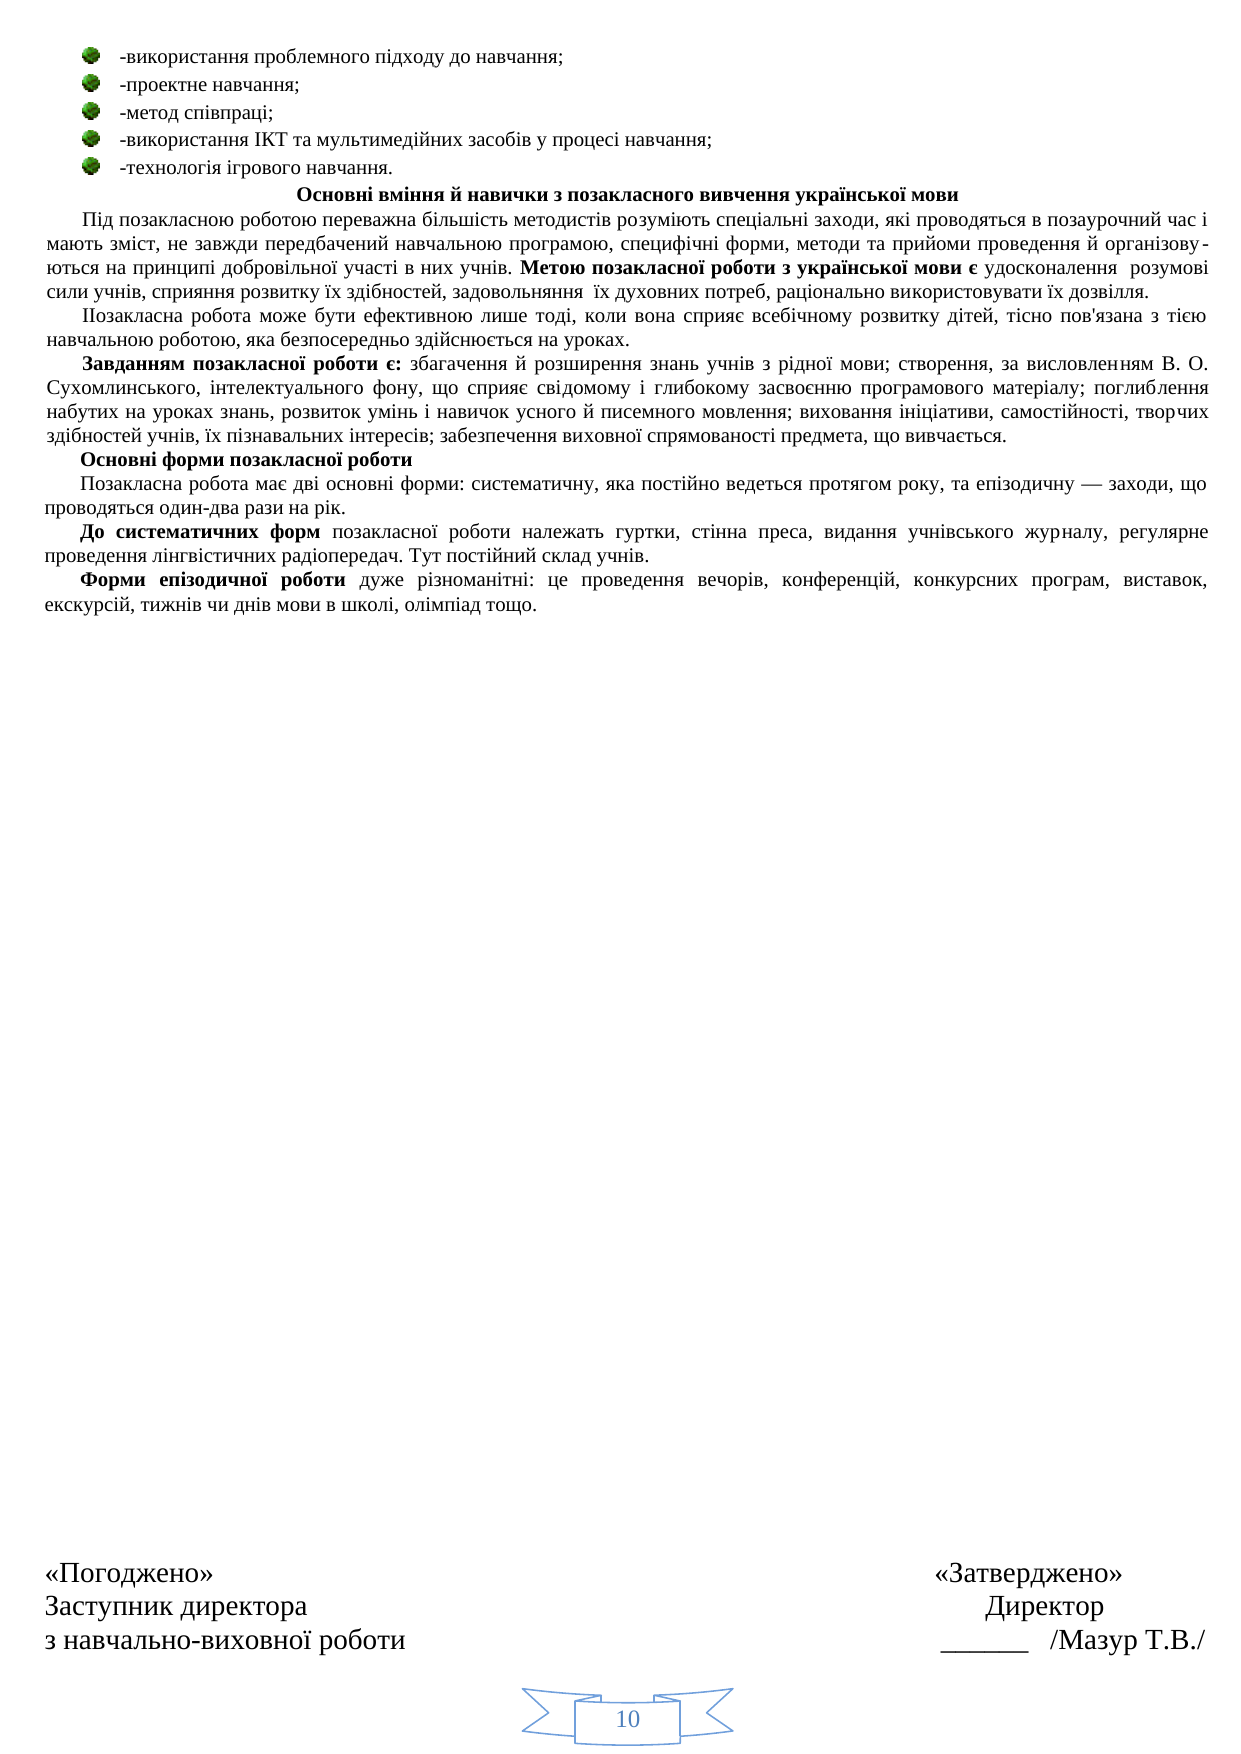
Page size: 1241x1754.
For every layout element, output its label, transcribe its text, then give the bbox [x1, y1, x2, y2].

picture [82, 47, 100, 64]
text До систематичних форм позакласної роботи належать гуртки, стінна преса, видання учнівського журналу, регулярне проведення лінгвістичних радіопередач. Тут постійний склад учнів. [44, 519, 1209, 567]
text Форми епізодичної роботи дуже різноманітні: це проведення вечорів, конференцій, конкурсних програм, виставок, екскурсій, тижнів чи днів мови в школі, олімпіад тощо. [44, 567, 1209, 616]
text Завданням позакласної роботи є: збагачення й розширення знань учнів з рідної мови; створення, за висловленням В. О. Сухомлинського, інтелектуального фону, що сприяє свідомому і глибокому засвоєнню програмового матеріалу; поглиблення набутих на уроках знань, розвиток умінь і навичок усного й писемного мовлення; виховання ініціативи, самостійності, творчих здібностей учнів, їх пізнавальних інтересів; забезпечення виховної спрямованості предмета, що вивчається. [46, 351, 1209, 447]
picture [82, 157, 100, 175]
picture [82, 130, 100, 147]
text ІІозакласна робота може бути ефективною лише тоді, коли вона сприяє всебічному розвитку дітей, тісно пов'язана з тією навчальною роботою, яка безпосередньо здійснюється на уроках. [46, 303, 1209, 351]
picture [82, 74, 100, 92]
list -метод співпраці; [82, 99, 1211, 124]
text Під позакласною роботою переважна більшість методистів розуміють спеціальні заходи, які проводяться в позаурочний час і мають зміст, не завжди передбачений навчальною програмою, специфічні форми, методи та прийоми проведення й організовуються на принципі добровільної участі в них учнів. Метою позакласної роботи з української мови є удосконалення розумові сили учнів, сприяння розвитку їх здібностей, задовольняння їх духовних потреб, раціонально використовувати їх дозвілля. [46, 206, 1209, 303]
list -використання проблемного підходу до навчання; [82, 44, 1211, 68]
text «Погоджено» «Затверджено» [44, 1555, 1211, 1588]
list -використання ІКТ та мультимедійних засобів у процесі навчання; [82, 127, 1211, 151]
picture [82, 102, 100, 120]
list -проектне навчання; [82, 72, 1211, 96]
text Заступник директора Директор [44, 1588, 1211, 1622]
text Позакласна робота має дві основні форми: систематичну, яка постійно ведеться протягом року, та епізодичну — заходи, що проводяться один-два рази на рік. [44, 471, 1209, 519]
list -технологія ігрового навчання. [82, 155, 1211, 179]
text Основні форми позакласної роботи [80, 447, 1211, 471]
text з навчально-виховної роботи ______ /Мазур Т.В./ [44, 1622, 1211, 1655]
text Основні вміння й навички з позакласного вивчення української мови [44, 182, 1211, 206]
